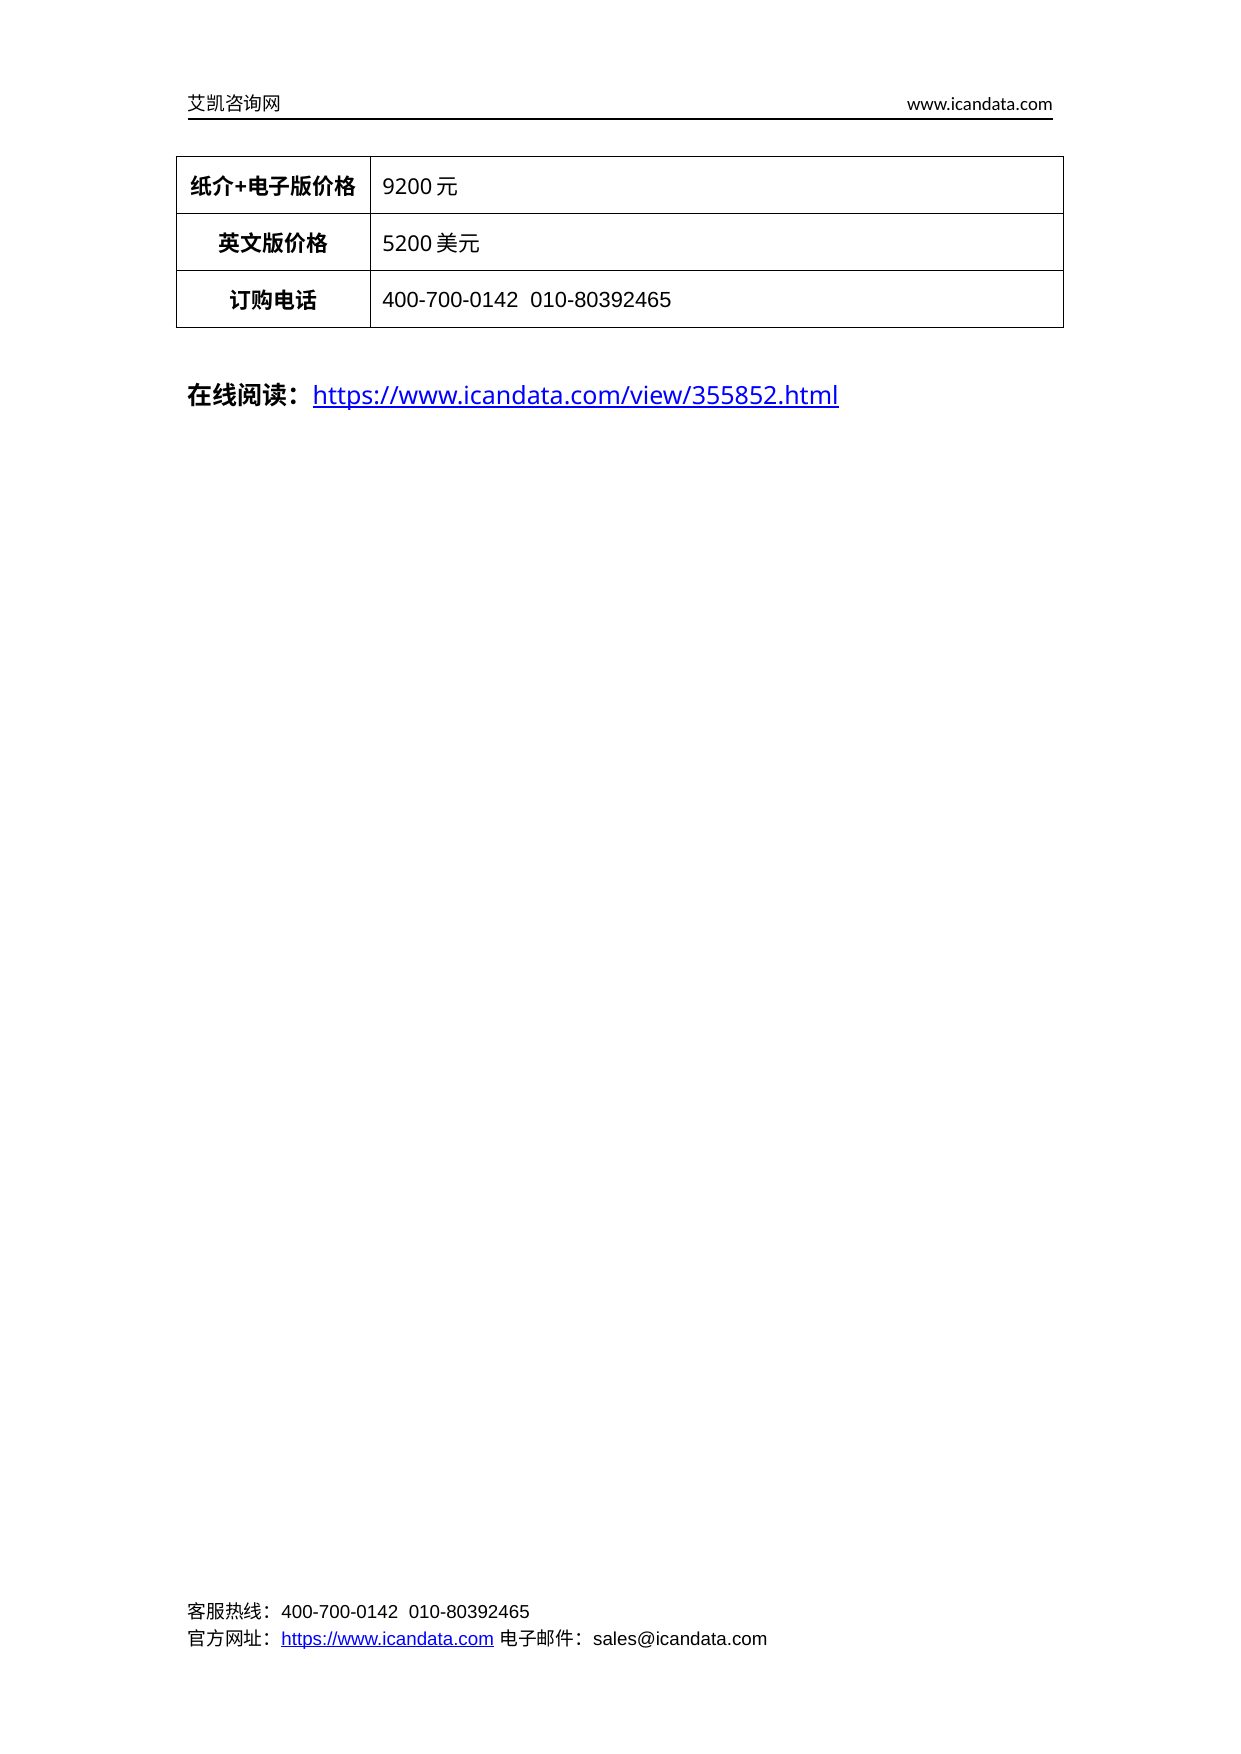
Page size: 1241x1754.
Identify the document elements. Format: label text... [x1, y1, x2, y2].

text 在线阅读：https://www.icandata.com/view/355852.html [187, 361, 1053, 426]
table_cell 英文版价格 [177, 214, 370, 270]
table_cell 9200元 [371, 157, 1063, 213]
table_cell 订购电话 [177, 271, 370, 327]
table_cell 400-700-0142 010-80392465 [371, 271, 1063, 327]
table_cell 纸介+电子版价格 [177, 157, 370, 213]
table_cell 5200美元 [371, 214, 1063, 270]
